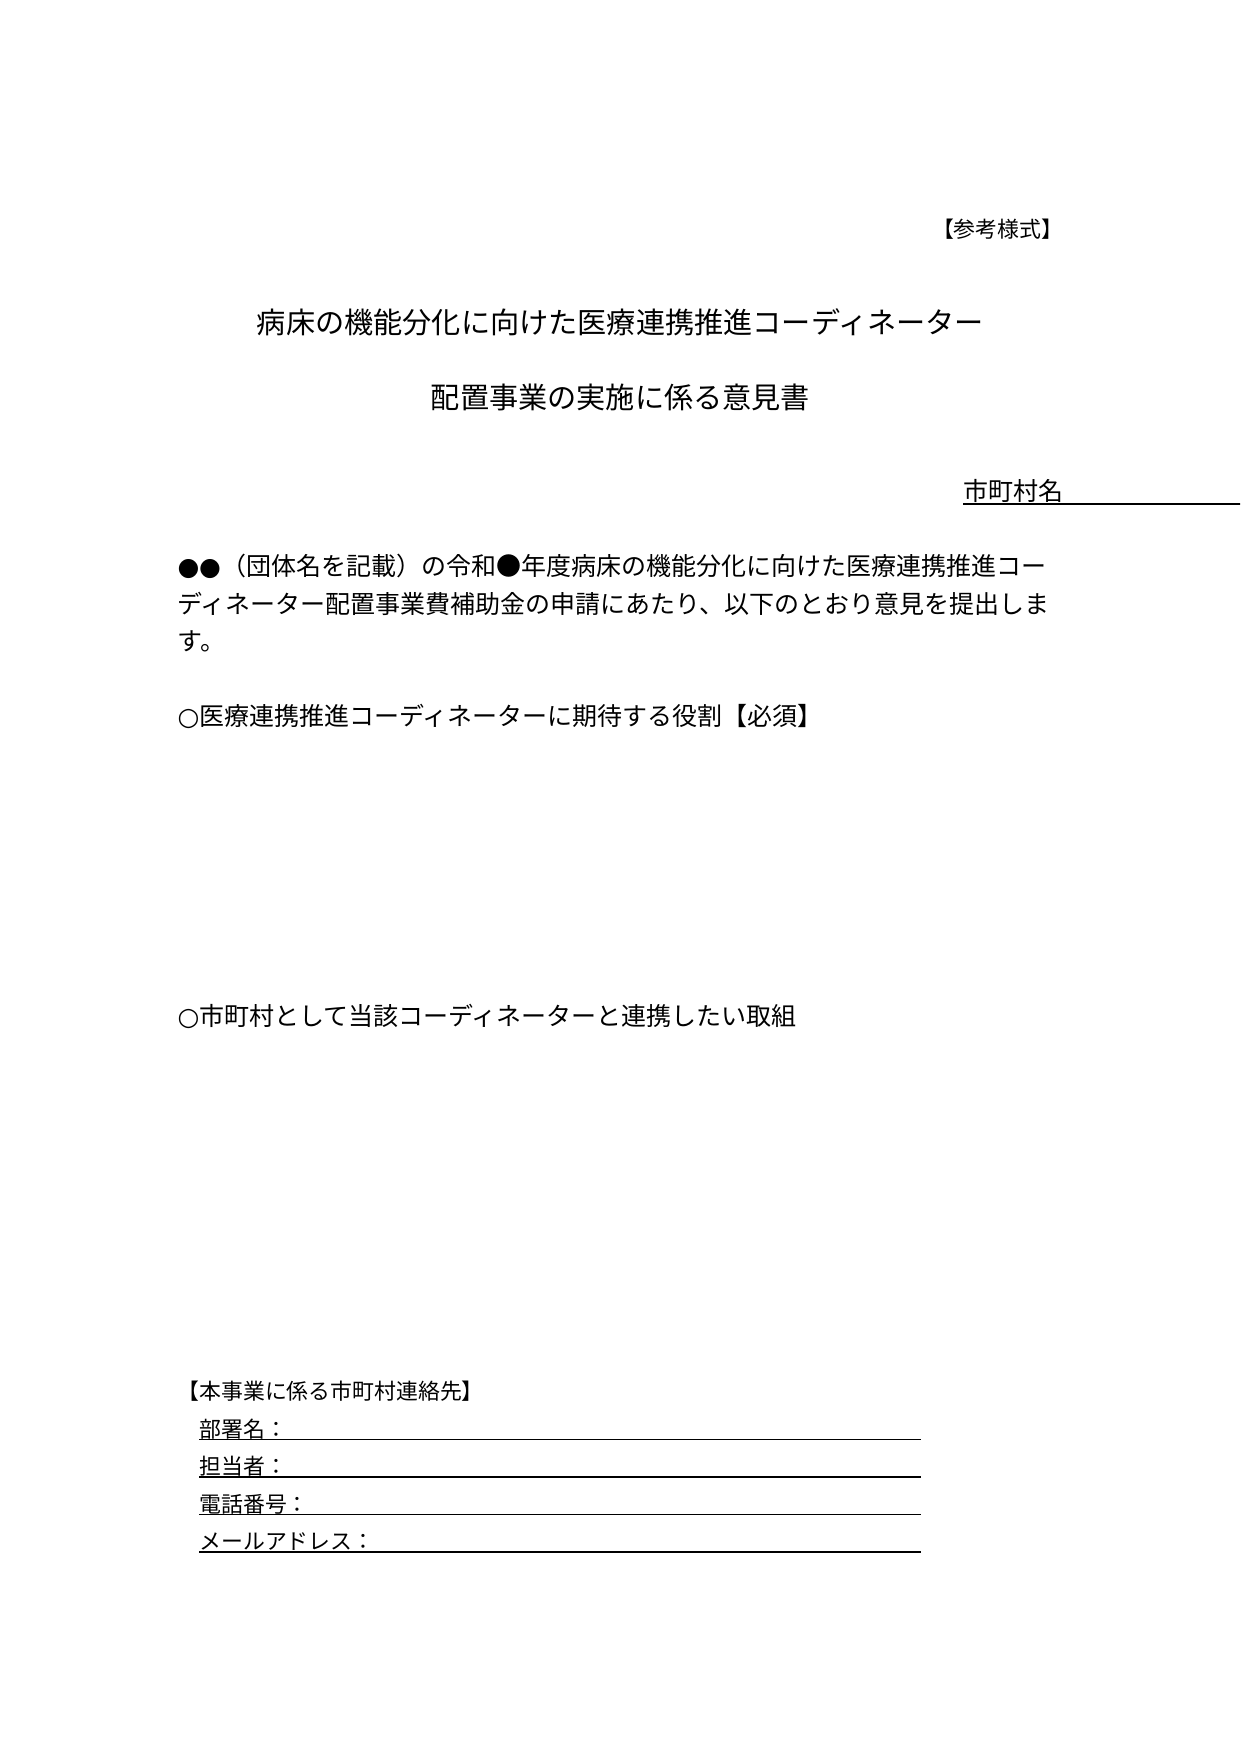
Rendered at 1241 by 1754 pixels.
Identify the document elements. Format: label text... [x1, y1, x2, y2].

text 電話番号： [177, 1484, 1063, 1521]
text ●●（団体名を記載）の令和●年度病床の機能分化に向けた医療連携推進コーディネーター配置事業費補助金の申請にあたり、以下のとおり意見を提出します。 [177, 546, 1063, 659]
text ○医療連携推進コーディネーターに期待する役割【必須】 [177, 696, 1063, 734]
text 配置事業の実施に係る意見書 [177, 359, 1063, 434]
text 部署名： [177, 1409, 1063, 1446]
text 【本事業に係る市町村連絡先】 [177, 1371, 1063, 1409]
text ○市町村として当該コーディネーターと連携したい取組 [177, 996, 1063, 1034]
text メールアドレス： [177, 1521, 1063, 1559]
text 病床の機能分化に向けた医療連携推進コーディネーター [177, 284, 1063, 359]
text 【参考様式】 [177, 209, 1063, 246]
text 市町村名 [177, 471, 1063, 509]
text 担当者： [177, 1446, 1063, 1484]
